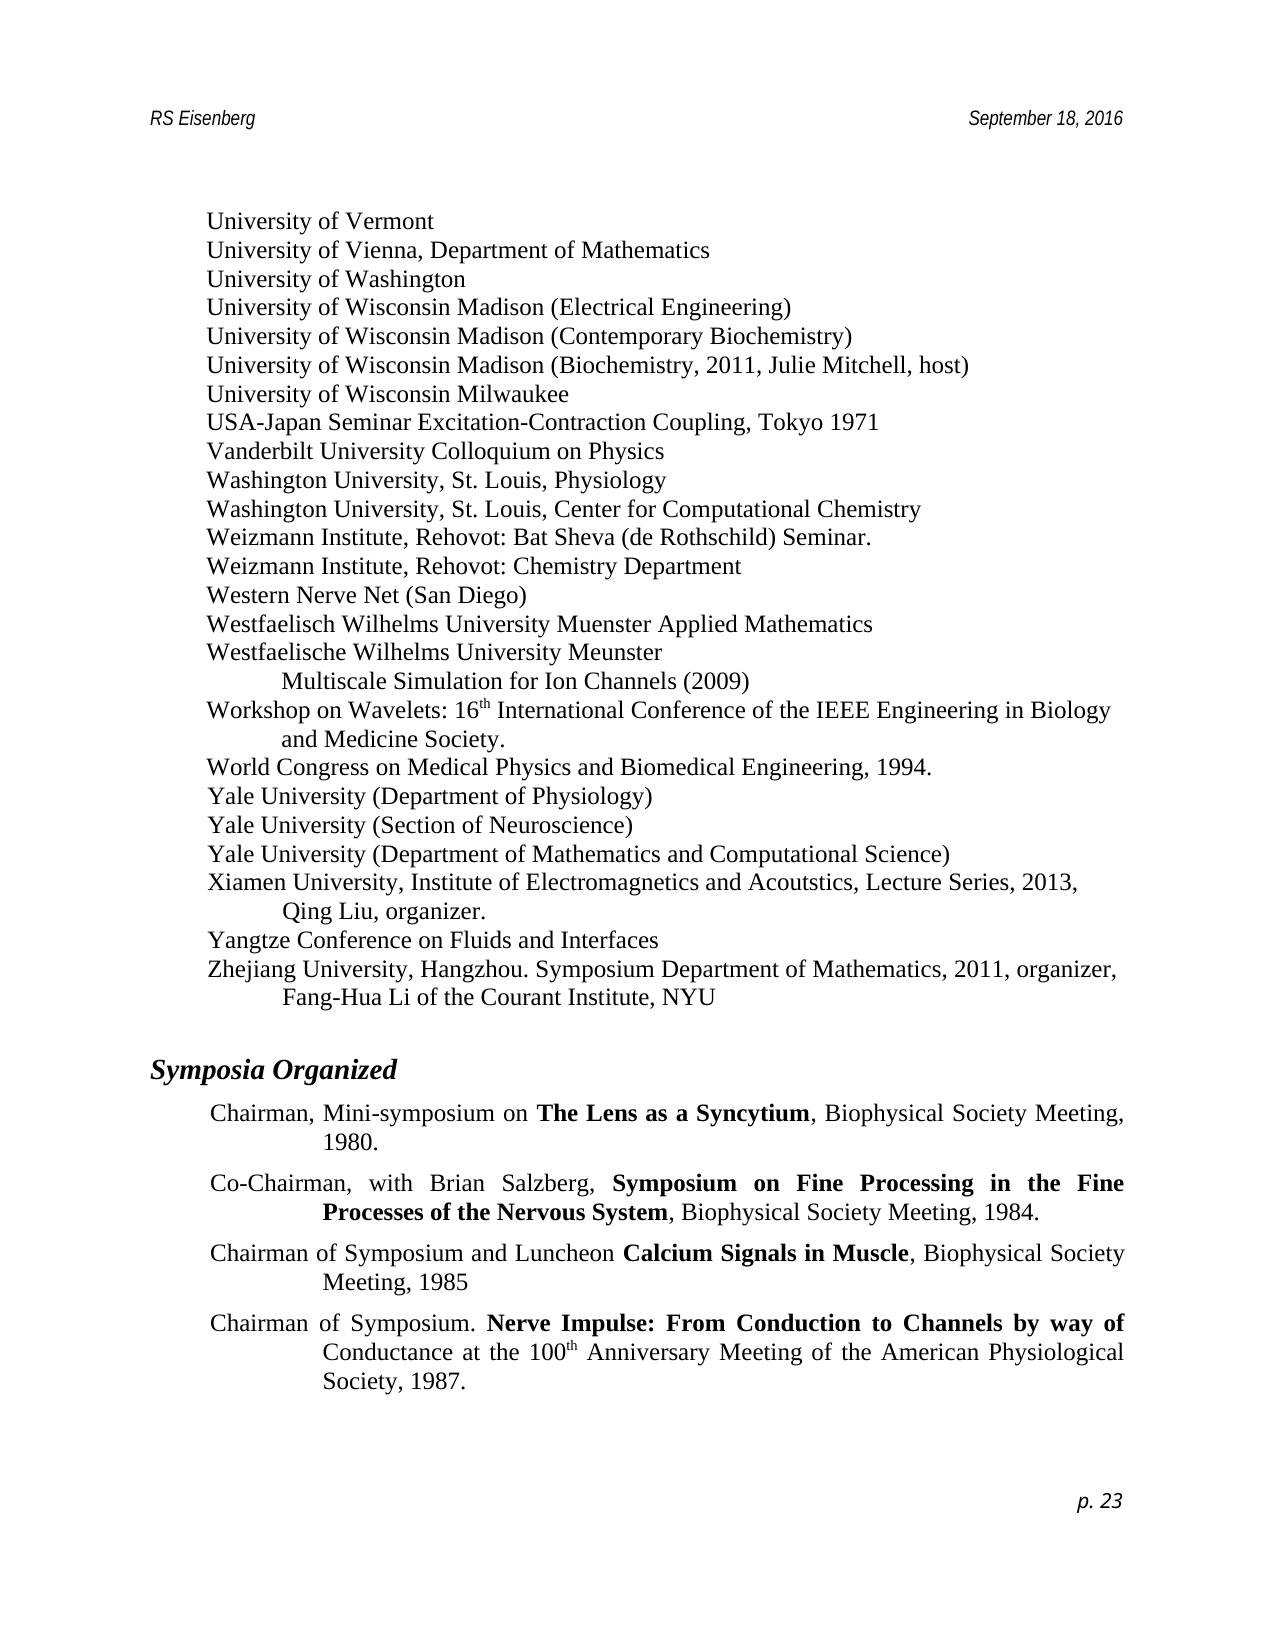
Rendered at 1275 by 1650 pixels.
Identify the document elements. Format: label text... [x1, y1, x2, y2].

text Chairman, Mini-symposium on The Lens as a Syncytium, Biophysical Society Meeting, 1980. [210, 1098, 1125, 1156]
text Washington University, St. Louis, Physiology [206, 465, 1125, 494]
text Chairman of Symposium and Luncheon Calcium Signals in Muscle, Biophysical Society Meeting, 1985 [210, 1238, 1125, 1296]
text Yale University (Department of Physiology) [207, 781, 1125, 810]
text Weizmann Institute, Rehovot: Bat Sheva (de Rothschild) Seminar. [206, 522, 1125, 551]
text University of Vienna, Department of Mathematics [206, 235, 1125, 264]
text Workshop on Wavelets: 16th International Conference of the IEEE Engineering in Biology and Medicine Society. [206, 695, 1125, 752]
text University of Wisconsin Milwaukee [206, 379, 1125, 407]
text Vanderbilt University Colloquium on Physics [206, 436, 1125, 465]
text Zhejiang University, Hangzhou. Symposium Department of Mathematics, 2011, organizer, Fang-Hua Li of the Courant Institute, NYU [207, 954, 1125, 1011]
text University of Vermont [206, 206, 1125, 235]
text Symposia Organized [150, 1052, 1125, 1086]
text Westfaelisch Wilhelms University Muenster Applied Mathematics [206, 609, 1125, 637]
text Co-Chairman, with Brian Salzberg, Symposium on Fine Processing in the Fine Processes of the Nervous System, Biophysical Society Meeting, 1984. [210, 1168, 1125, 1226]
text Chairman of Symposium. Nerve Impulse: From Conduction to Channels by way of Conductance at the 100th Anniversary Meeting of the American Physiological Society, 1987. [210, 1308, 1125, 1395]
text Xiamen University, Institute of Electromagnetics and Acoutstics, Lecture Series, 2013, Qing Liu, organizer. [207, 867, 1125, 925]
text World Congress on Medical Physics and Biomedical Engineering, 1994. [206, 752, 1125, 781]
text Yale University (Section of Neuroscience) [207, 810, 1125, 839]
text Weizmann Institute, Rehovot: Chemistry Department [206, 551, 1125, 580]
text University of Wisconsin Madison (Electrical Engineering) [206, 292, 1125, 321]
text Washington University, St. Louis, Center for Computational Chemistry [206, 494, 1125, 522]
text Yangtze Conference on Fluids and Interfaces [207, 925, 1125, 954]
text University of Wisconsin Madison (Biochemistry, 2011, Julie Mitchell, host) [206, 350, 1125, 379]
text University of Wisconsin Madison (Contemporary Biochemistry) [206, 321, 1125, 350]
text USA-Japan Seminar Excitation-Contraction Coupling, Tokyo 1971 [206, 407, 1125, 436]
text Western Nerve Net (San Diego) [206, 580, 1125, 609]
text University of Washington [206, 264, 1125, 292]
text Westfaelische Wilhelms University Meunster Multiscale Simulation for Ion Channels (2009) [206, 637, 1125, 695]
text Yale University (Department of Mathematics and Computational Science) [207, 839, 1125, 867]
